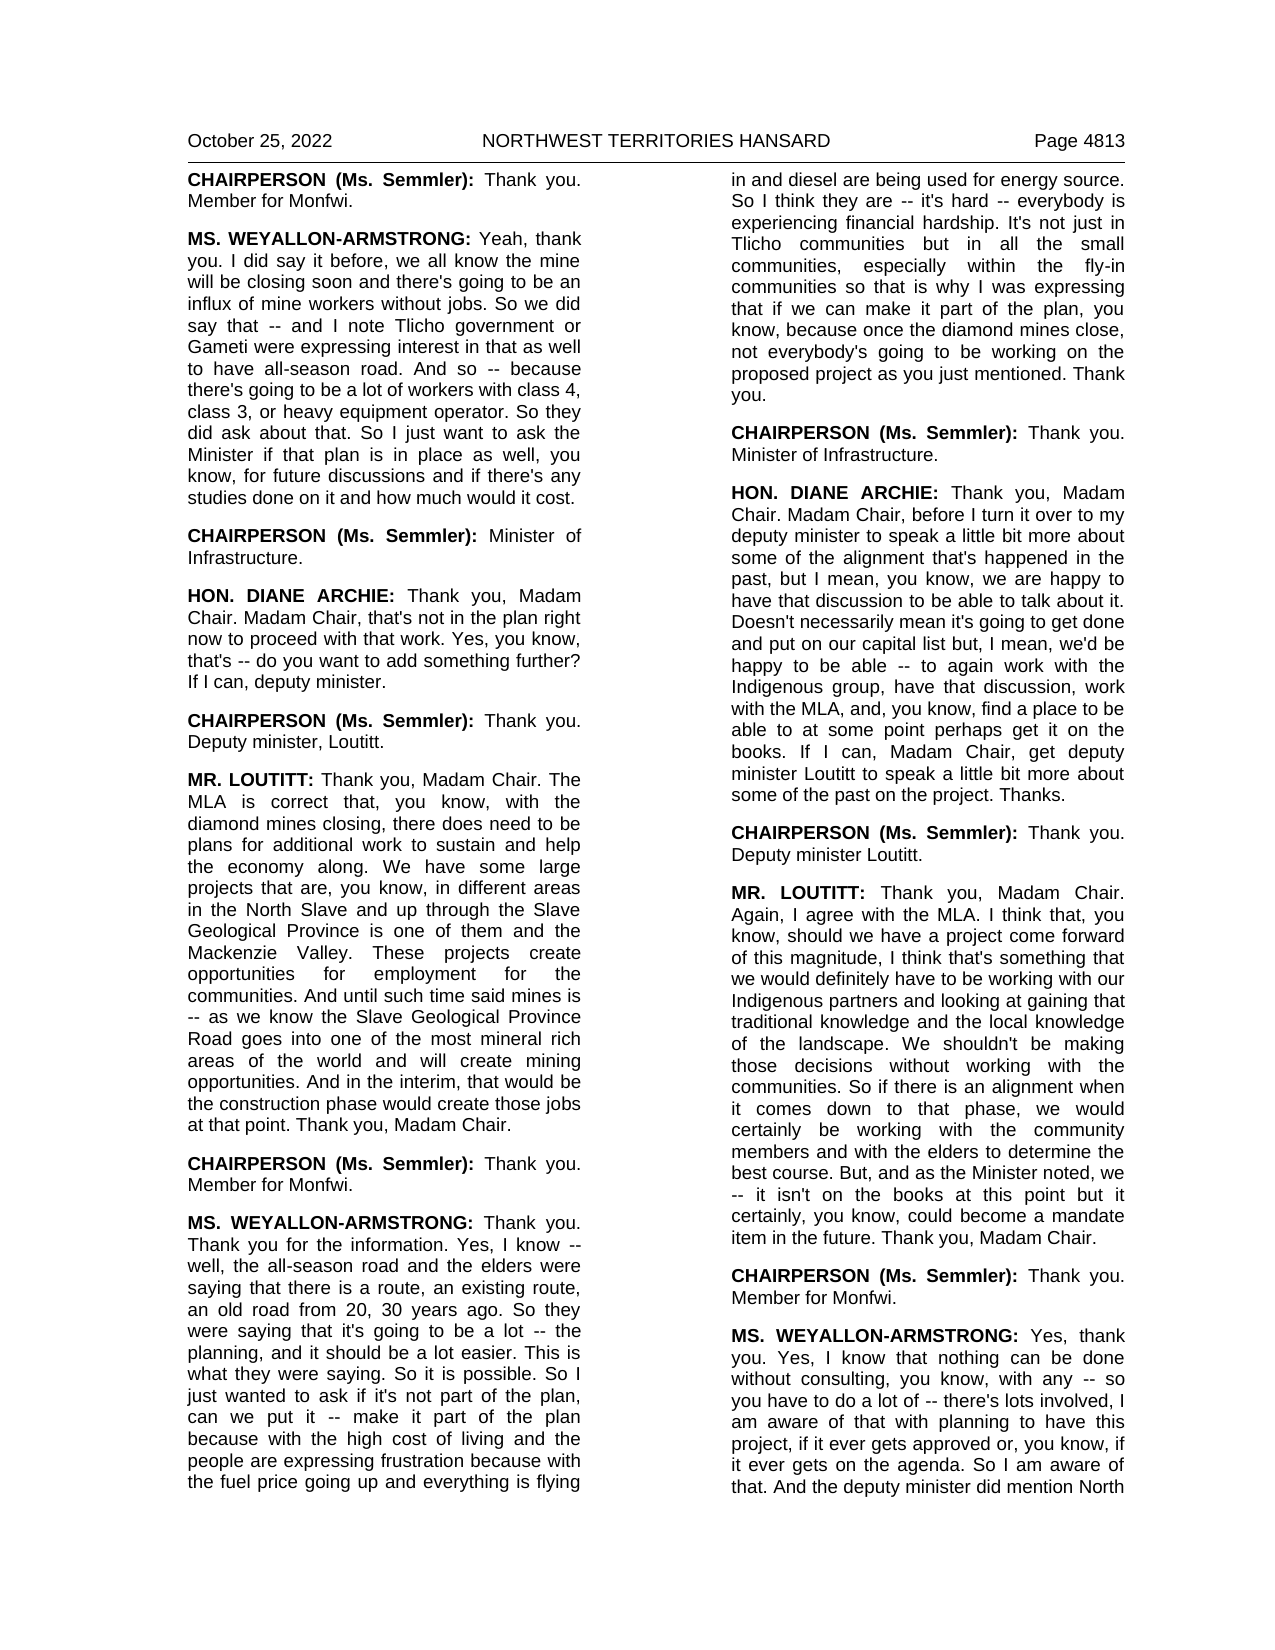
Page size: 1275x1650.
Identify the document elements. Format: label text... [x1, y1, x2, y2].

text MS. WEYALLON-ARMSTRONG: Yeah, thank you. I did say it before, we all know the mine will be closing soon and there's going to be an influx of mine workers without jobs. So we did say that -- and I note Tlicho government or Gameti were expressing interest in that as well to have all-season road. And so -- because there's going to be a lot of workers with class 4, class 3, or heavy equipment operator. So they did ask about that. So I just want to ask the Minister if that plan is in place as well, you know, for future discussions and if there's any studies done on it and how much would it cost. [187, 228, 581, 508]
text MR. LOUTITT: Thank you, Madam Chair. Again, I agree with the MLA. I think that, you know, should we have a project come forward of this magnitude, I think that's something that we would definitely have to be working with our Indigenous partners and looking at gaining that traditional knowledge and the local knowledge of the landscape. We shouldn't be making those decisions without working with the communities. So if there is an alignment when it comes down to that phase, we would certainly be working with the community members and with the elders to determine the best course. But, and as the Minister noted, we -- it isn't on the books at this point but it certainly, you know, could become a mandate item in the future. Thank you, Madam Chair. [731, 882, 1125, 1248]
text HON. DIANE ARCHIE: Thank you, Madam Chair. Madam Chair, that's not in the plan right now to proceed with that work. Yes, you know, that's -- do you want to add something further? If I can, deputy minister. [187, 585, 581, 693]
text CHAIRPERSON (Ms. Semmler): Minister of Infrastructure. [187, 525, 581, 568]
text CHAIRPERSON (Ms. Semmler): Thank you. Member for Monfwi. [187, 168, 581, 211]
text CHAIRPERSON (Ms. Semmler): Thank you. Deputy minister, Loutitt. [187, 709, 581, 752]
text CHAIRPERSON (Ms. Semmler): Thank you. Member for Monfwi. [731, 1265, 1125, 1308]
text MS. WEYALLON-ARMSTRONG: Thank you. Thank you for the information. Yes, I know -- well, the all-season road and the elders were saying that there is a route, an existing route, an old road from 20, 30 years ago. So they were saying that it's going to be a lot -- the planning, and it should be a lot easier. This is what they were saying. So it is possible. So I just wanted to ask if it's not part of the plan, can we put it -- make it part of the plan because with the high cost of living and the people are expressing frustration because with the fuel price going up and everything is flying in and diesel are being used for energy source. So I think they are -- it's hard -- everybody is experiencing financial hardship. It's not just in Tlicho communities but in all the small communities, especially within the fly-in communities so that is why I was expressing that if we can make it part of the plan, you know, because once the diamond mines close, not everybody's going to be working on the proposed project as you just mentioned. Thank you. [731, 168, 1125, 406]
text CHAIRPERSON (Ms. Semmler): Thank you. Deputy minister Loutitt. [731, 822, 1125, 865]
text CHAIRPERSON (Ms. Semmler): Thank you. Member for Monfwi. [187, 1152, 581, 1196]
text HON. DIANE ARCHIE: Thank you, Madam Chair. Madam Chair, before I turn it over to my deputy minister to speak a little bit more about some of the alignment that's happened in the past, but I mean, you know, we are happy to have that discussion to be able to talk about it. Doesn't necessarily mean it's going to get done and put on our capital list but, I mean, we'd be happy to be able -- to again work with the Indigenous group, have that discussion, work with the MLA, and, you know, find a place to be able to at some point perhaps get it on the books. If I can, Madam Chair, get deputy minister Loutitt to speak a little bit more about some of the past on the project. Thanks. [731, 482, 1125, 805]
text MR. LOUTITT: Thank you, Madam Chair. The MLA is correct that, you know, with the diamond mines closing, there does need to be plans for additional work to sustain and help the economy along. We have some large projects that are, you know, in different areas in the North Slave and up through the Slave Geological Province is one of them and the Mackenzie Valley. These projects create opportunities for employment for the communities. And until such time said mines is -- as we know the Slave Geological Province Road goes into one of the most mineral rich areas of the world and will create mining opportunities. And in the interim, that would be the construction phase would create those jobs at that point. Thank you, Madam Chair. [187, 769, 581, 1136]
text CHAIRPERSON (Ms. Semmler): Thank you. Minister of Infrastructure. [731, 422, 1125, 465]
text MS. WEYALLON-ARMSTRONG: Thank you. Thank you for the information. Yes, I know -- well, the all-season road and the elders were saying that there is a route, an existing route, an old road from 20, 30 years ago. So they were saying that it's going to be a lot -- the planning, and it should be a lot easier. This is what they were saying. So it is possible. So I just wanted to ask if it's not part of the plan, can we put it -- make it part of the plan because with the high cost of living and the people are expressing frustration because with the fuel price going up and everything is flying in and diesel are being used for energy source. So I think they are -- it's hard -- everybody is experiencing financial hardship. It's not just in Tlicho communities but in all the small communities, especially within the fly-in communities so that is why I was expressing that if we can make it part of the plan, you know, because once the diamond mines close, not everybody's going to be working on the proposed project as you just mentioned. Thank you. [187, 1212, 581, 1492]
